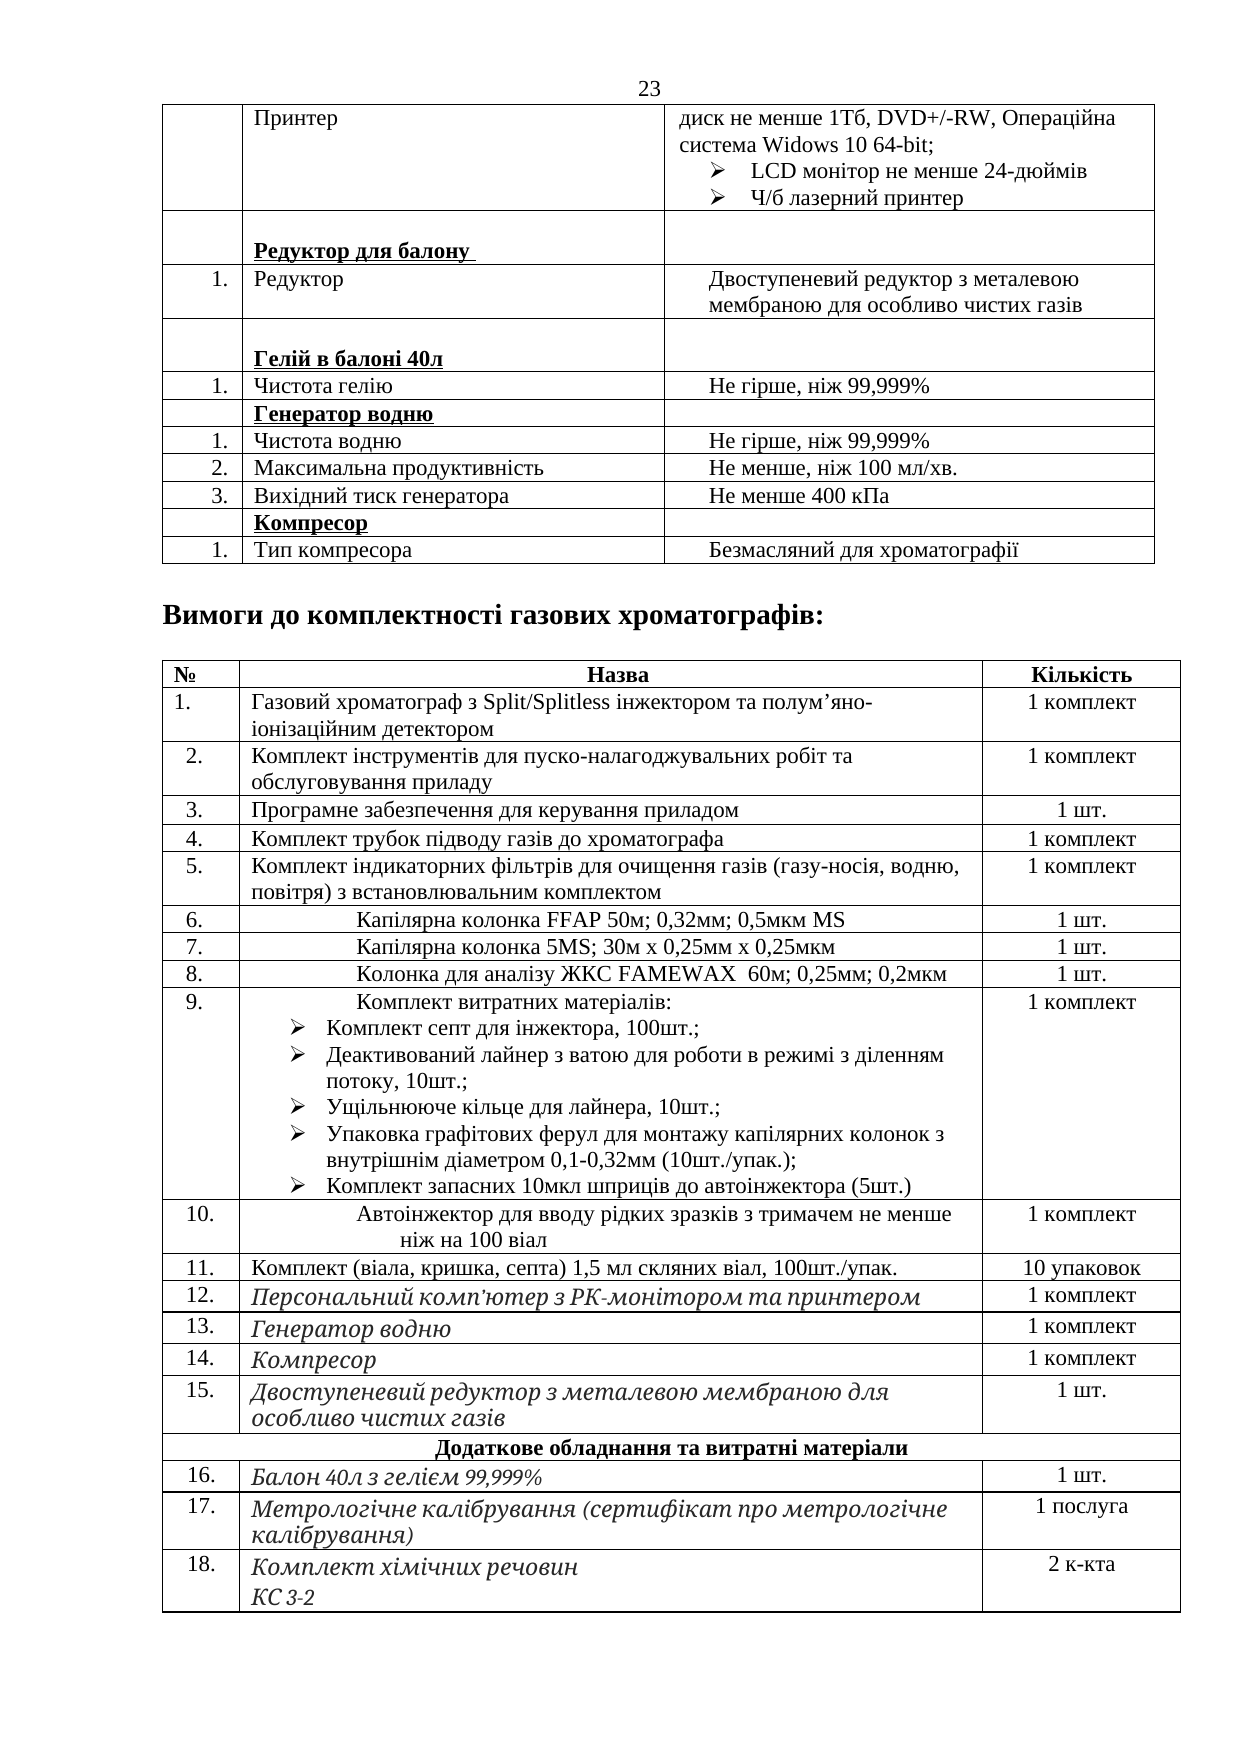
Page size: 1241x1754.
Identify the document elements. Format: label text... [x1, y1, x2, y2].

table_cell 1 комплект [983, 988, 1180, 1199]
table_cell Газовий хроматограф з Split/Splitless інжектором та полум’яно-іонізаційним детектором [240, 688, 982, 741]
table_cell Колонка для аналізу ЖКС FAMEWAX 60м; 0,25мм; 0,2мкм [240, 961, 982, 987]
table_cell Безмасляний для хроматографії [665, 537, 1154, 563]
table_cell [163, 796, 239, 823]
table_cell Комплект індикаторних фільтрів для очищення газів (газу-носія, водню, повітря) з встановлювальним комплектом [240, 852, 982, 905]
table_cell 1 комплект [983, 1344, 1180, 1374]
table_cell [163, 742, 239, 795]
table_cell 1 комплект [983, 1200, 1180, 1252]
table_cell Капілярна колонка FFAP 50м; 0,32мм; 0,5мкм MS [240, 906, 982, 932]
table_cell Додаткове обладнання та витратні матеріали [163, 1434, 1180, 1460]
table_cell [163, 1281, 239, 1311]
table_cell Програмне забезпечення для керування приладом [240, 796, 982, 823]
table_cell [163, 852, 239, 905]
table_cell Двоступеневий редуктор з металевою мембраною для особливо чистих газів [665, 265, 1154, 317]
table_cell 1 послуга [983, 1493, 1180, 1549]
table_cell [163, 105, 242, 210]
table_cell Комплект (віала, кришка, септа) 1,5 мл скляних віал, 100шт./упак. [240, 1254, 982, 1280]
table_cell Комплект витратних матеріалів: Комплект септ для інжектора, 100шт.; Деактивований лайнер з ватою для роботи в режимі з діленням потоку, 10шт.; Ущільнююче кільце для лайнера, 10шт.; Упаковка графітових ферул для монтажу капілярних колонок з внутрішнім діаметром 0,1-0,32мм (10шт./упак.); Комплект запасних 10мкл шприців до автоінжектора (5шт.) [240, 988, 982, 1199]
table_cell 1 шт. [983, 933, 1180, 959]
table_header № [163, 661, 239, 687]
table_cell Автоінжектор для вводу рідких зразків з тримачем не менше ніж на 100 віал [240, 1200, 982, 1252]
table_cell [163, 906, 239, 932]
table_cell [665, 319, 1154, 371]
table_cell Редуктор [243, 265, 664, 317]
table_cell Балон 40л з гелієм 99,999% [240, 1461, 982, 1491]
table_cell Персональний комп’ютер з РК-монітором та принтером [240, 1281, 982, 1311]
table_cell Комплект трубок підводу газів до хроматографа [240, 825, 982, 851]
table_cell 1 комплект [983, 1281, 1180, 1311]
table_cell [163, 825, 239, 851]
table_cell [240, 1550, 982, 1611]
table_cell [163, 933, 239, 959]
table_cell 2 к-кта [983, 1550, 1180, 1611]
table_cell [163, 509, 242, 536]
table_cell 1 шт. [983, 906, 1180, 932]
table_cell [163, 427, 242, 453]
table_cell Метрологічне калібрування (сертифікат про метрологічне калібрування) [240, 1493, 982, 1549]
table_cell [163, 1200, 239, 1252]
table_cell Чистота водню [243, 427, 664, 453]
table_cell [163, 961, 239, 987]
table_cell 1 шт. [983, 961, 1180, 987]
table_cell 1 комплект [983, 688, 1180, 741]
table_cell [163, 1344, 239, 1374]
table_cell Компресор [243, 509, 664, 536]
table_cell Капілярна колонка 5MS; 30м х 0,25мм х 0,25мкм [240, 933, 982, 959]
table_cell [665, 105, 1154, 210]
table_cell Компресор [240, 1344, 982, 1374]
table_cell Генератор водню [240, 1313, 982, 1343]
table_header Кількість [983, 661, 1180, 687]
table_cell 1 комплект [983, 1313, 1180, 1343]
table_cell Чистота гелію [243, 372, 664, 398]
table_cell [163, 400, 242, 426]
table_cell 1 шт. [983, 1376, 1180, 1432]
table_cell 18. [163, 1550, 239, 1611]
table_cell [163, 211, 242, 264]
table_cell [163, 988, 239, 1199]
table_cell [163, 537, 242, 563]
table_cell 1 шт. [983, 796, 1180, 823]
table_cell [163, 454, 242, 481]
table_cell 17. [163, 1493, 239, 1549]
table_cell [163, 1376, 239, 1432]
table_cell Не гірше, ніж 99,999% [665, 372, 1154, 398]
table_cell Гелій в балоні 40л [243, 319, 664, 371]
table_header Назва [240, 661, 982, 687]
table_cell [665, 509, 1154, 536]
table_cell [163, 1313, 239, 1343]
table_cell Редуктор для балону [243, 211, 664, 264]
table_cell [665, 211, 1154, 264]
table_cell Не менше, ніж 100 мл/хв. [665, 454, 1154, 481]
table_cell Тип компресора [243, 537, 664, 563]
table_cell Максимальна продуктивність [243, 454, 664, 481]
table_cell Не гірше, ніж 99,999% [665, 427, 1154, 453]
table_cell 1 комплект [983, 742, 1180, 795]
table_cell [163, 688, 239, 741]
table_cell 10 упаковок [983, 1254, 1180, 1280]
table_cell [163, 1254, 239, 1280]
table_cell 1 комплект [983, 852, 1180, 905]
table_cell Вихідний тиск генератора [243, 482, 664, 508]
table_cell [163, 482, 242, 508]
table_cell 16. [163, 1461, 239, 1491]
table_cell [665, 400, 1154, 426]
table_cell 1. [163, 265, 242, 317]
table_cell Не менше 400 кПа [665, 482, 1154, 508]
table_cell Генератор водню [243, 400, 664, 426]
table_cell 1. [163, 372, 242, 398]
table_cell Двоступеневий редуктор з металевою мембраною для особливо чистих газів [240, 1376, 982, 1432]
table_cell 1 комплект [983, 825, 1180, 851]
table_cell [163, 319, 242, 371]
table_cell 1 шт. [983, 1461, 1180, 1491]
table_cell Комплект інструментів для пуско-налагоджувальних робіт та обслуговування приладу [240, 742, 982, 795]
text Вимоги до комплектності газових хроматографів: [162, 597, 1181, 631]
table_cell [243, 105, 664, 210]
